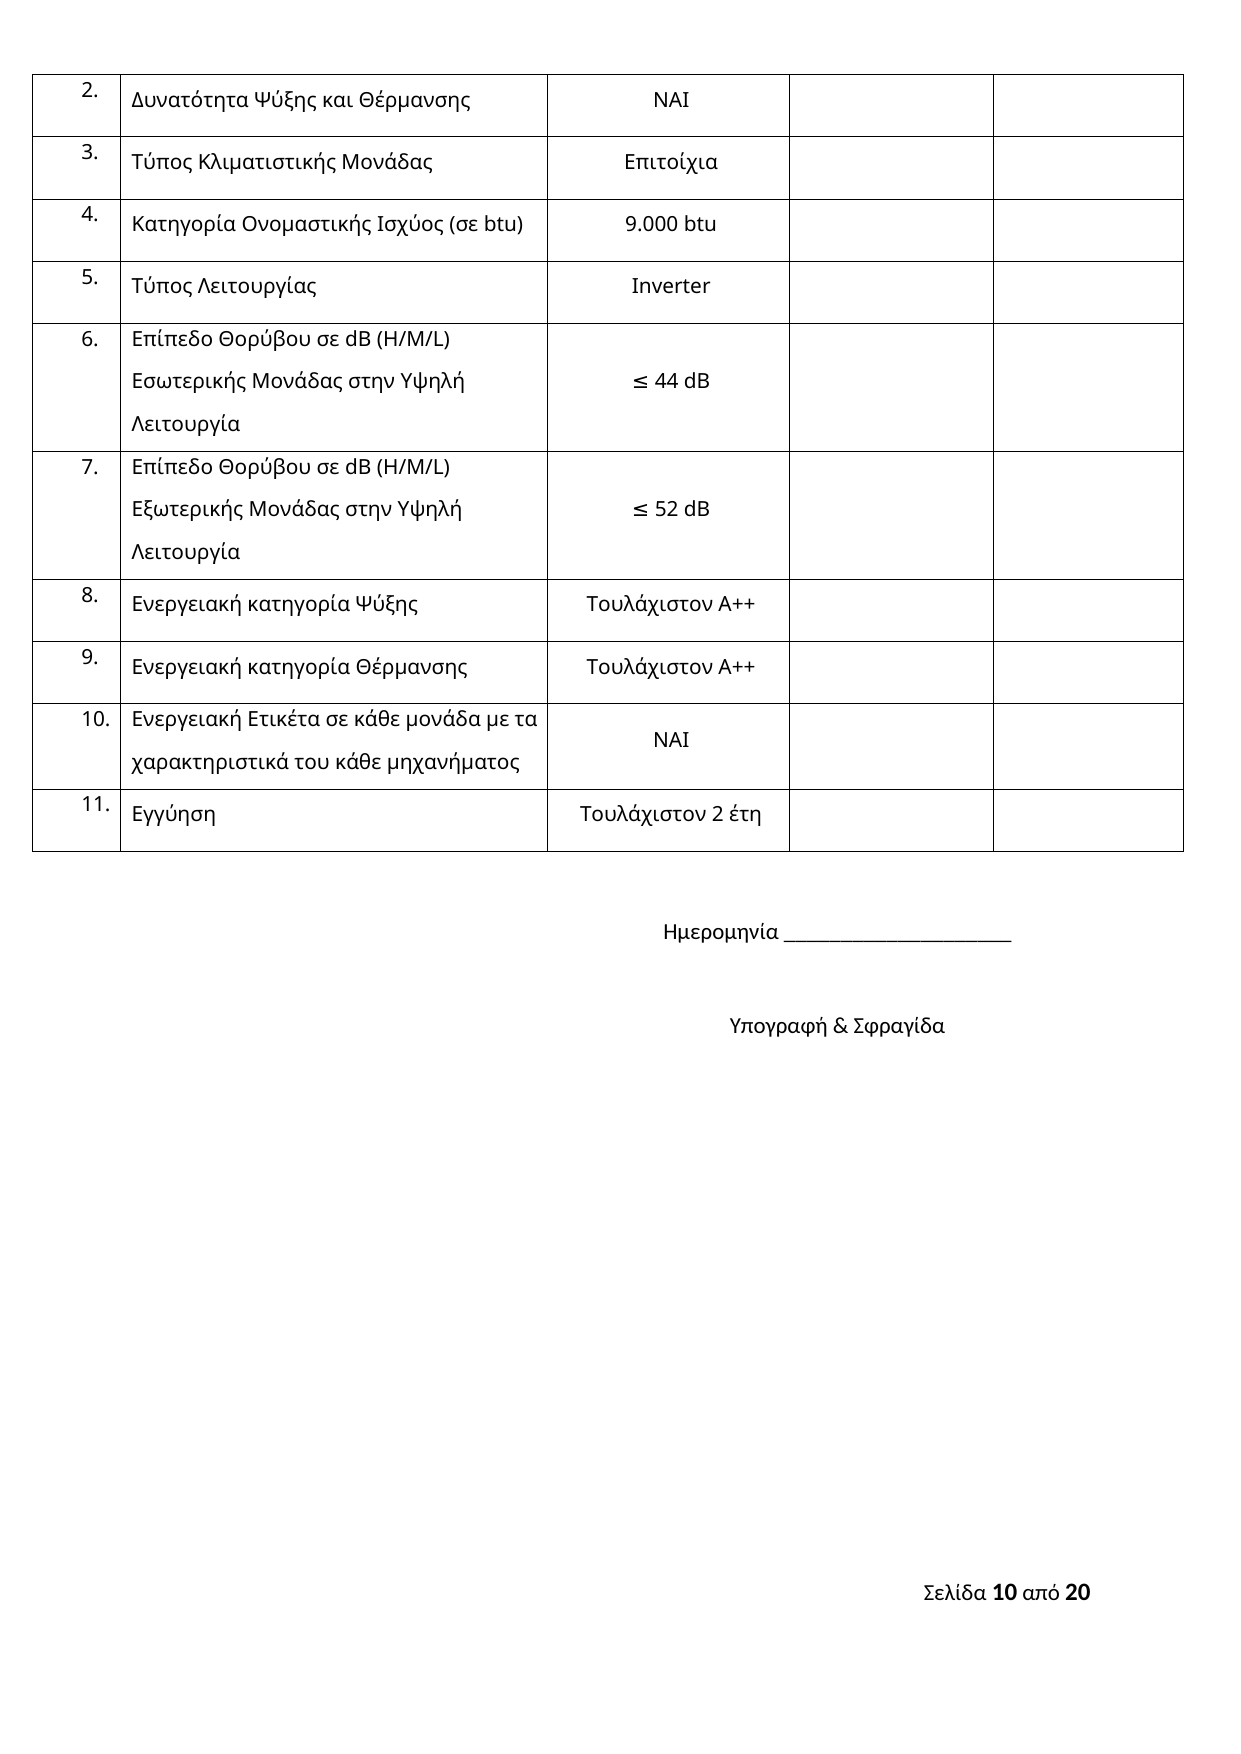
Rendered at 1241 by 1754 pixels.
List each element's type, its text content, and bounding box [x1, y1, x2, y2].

table_cell [790, 790, 993, 851]
table_cell ≤ 52 dB [548, 452, 789, 579]
table_cell [790, 704, 993, 788]
table_cell Επίπεδο Θορύβου σε dB (H/M/L) Εσωτερικής Μονάδας στην Υψηλή Λειτουργία [121, 324, 547, 451]
table_cell 9.000 btu [548, 200, 789, 261]
table_cell Ενεργειακή Ετικέτα σε κάθε μονάδα με τα χαρακτηριστικά του κάθε μηχανήματος [121, 704, 547, 788]
table_cell Τύπος Λειτουργίας [121, 262, 547, 323]
table_cell [33, 580, 120, 641]
table_cell [33, 642, 120, 703]
table_cell Ενεργειακή κατηγορία Θέρμανσης [121, 642, 547, 703]
table_cell Κατηγορία Ονομαστικής Ισχύος (σε btu) [121, 200, 547, 261]
table_cell [994, 580, 1183, 641]
table_cell [790, 262, 993, 323]
table_cell [994, 452, 1183, 579]
table_cell Τουλάχιστον Α++ [548, 642, 789, 703]
table_cell Τύπος Κλιματιστικής Μονάδας [121, 137, 547, 198]
table_cell [33, 75, 120, 136]
table_cell [790, 452, 993, 579]
table_cell Δυνατότητα Ψύξης και Θέρμανσης [121, 75, 547, 136]
table_cell [994, 324, 1183, 451]
table_cell ΝΑΙ [548, 75, 789, 136]
table_cell [994, 262, 1183, 323]
table_cell [33, 704, 120, 788]
table_cell [994, 137, 1183, 198]
table_cell Inverter [548, 262, 789, 323]
table_cell [33, 452, 120, 579]
table_cell ≤ 44 dB [548, 324, 789, 451]
table_cell [33, 262, 120, 323]
table_cell [790, 200, 993, 261]
table_cell Ενεργειακή κατηγορία Ψύξης [121, 580, 547, 641]
table_cell [33, 200, 120, 261]
table_cell Τουλάχιστον 2 έτη [548, 790, 789, 851]
table_cell [790, 324, 993, 451]
table_cell Επίπεδο Θορύβου σε dB (H/M/L) Εξωτερικής Μονάδας στην Υψηλή Λειτουργία [121, 452, 547, 579]
table_cell [994, 704, 1183, 788]
table_cell ΝΑΙ [548, 704, 789, 788]
table_cell [33, 324, 120, 451]
table_cell Επιτοίχια [548, 137, 789, 198]
table_cell [33, 137, 120, 198]
table_cell Εγγύηση [121, 790, 547, 851]
table_cell [994, 75, 1183, 136]
table_cell [790, 642, 993, 703]
table_cell [994, 200, 1183, 261]
table_cell [994, 790, 1183, 851]
table_cell Τουλάχιστον Α++ [548, 580, 789, 641]
table_cell [994, 642, 1183, 703]
table_cell [790, 75, 993, 136]
table_cell [790, 580, 993, 641]
table_cell [790, 137, 993, 198]
table_cell [33, 790, 120, 851]
